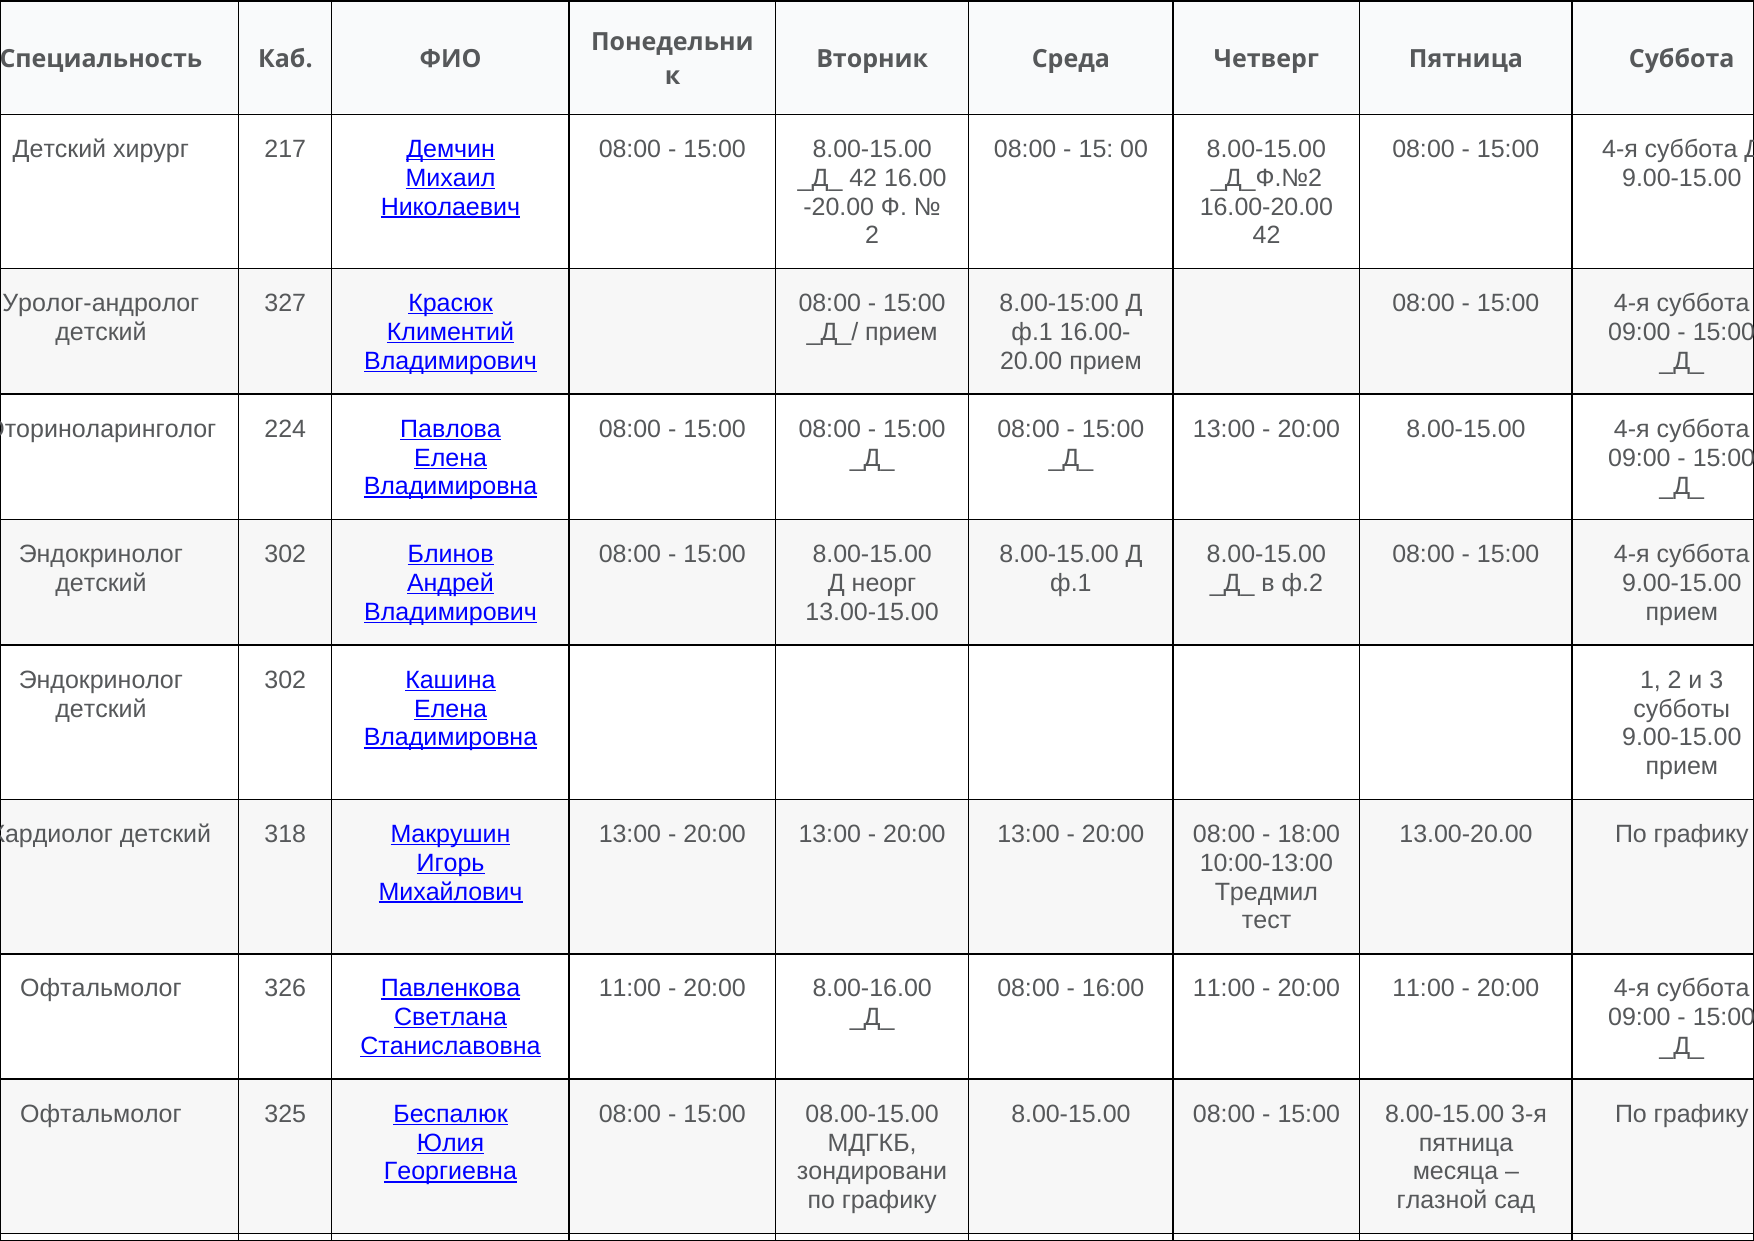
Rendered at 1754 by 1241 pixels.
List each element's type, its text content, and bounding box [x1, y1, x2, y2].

table_cell 08:00 - 15:00 [1360, 269, 1571, 393]
table_cell 08:00 - 15:00 [1174, 1080, 1359, 1233]
table_header Специальность [1, 2, 238, 113]
table_header Среда [969, 2, 1172, 113]
table_cell Детский хирург [1, 115, 238, 268]
table_cell Эндокринолог детский [1, 520, 238, 644]
table_cell 8.00-15.00 Д неорг 13.00-15.00 [776, 520, 968, 644]
table_header Понедельник [570, 2, 775, 113]
table_cell Оториноларинголог [1, 395, 238, 519]
table_cell Офтальмолог [1, 1080, 238, 1233]
table_cell 224 [239, 395, 331, 519]
table_cell [1360, 646, 1571, 798]
table_cell 08:00 - 15:00 [570, 115, 775, 268]
table_header Пятница [1360, 2, 1571, 113]
table_cell 8.00-16.00 _Д_ [776, 955, 968, 1078]
table_cell Павлова Елена Владимировна [332, 395, 568, 519]
table_cell 08:00 - 15:00 [1360, 115, 1571, 268]
table_cell Павленкова Светлана Станиславовна [332, 955, 568, 1078]
table_cell По графику [1573, 1080, 1753, 1233]
table_cell Уролог-андролог детский [1, 269, 238, 393]
table_cell Кардиолог детский [1, 800, 238, 953]
table_cell [969, 646, 1172, 798]
table_cell 325 [239, 1080, 331, 1233]
table_cell 8.00-15.00 _Д_ в ф.2 [1174, 520, 1359, 644]
table_cell Блинов Андрей Владимирович [332, 520, 568, 644]
table_cell По графику [1573, 800, 1753, 953]
table_cell 13:00 - 20:00 [1174, 395, 1359, 519]
table_header ФИО [332, 2, 568, 113]
table_cell 8.00-15.00 [1360, 395, 1571, 519]
table_cell 4-я суббота 09:00 - 15:00 _Д_ [1573, 269, 1753, 393]
table_cell 08:00 - 18:00 10:00-13:00 Тредмил тест [1174, 800, 1359, 953]
table_cell 4-я суббота Д 9.00-15.00 [1573, 115, 1753, 268]
table_cell Офтальмолог [1, 955, 238, 1078]
table_cell [776, 646, 968, 798]
table_cell [1174, 269, 1359, 393]
table_cell Беспалюк Юлия Георгиевна [332, 1080, 568, 1233]
table_cell 327 [239, 269, 331, 393]
table_cell 08:00 - 15:00 _Д_ [969, 395, 1172, 519]
table_header Вторник [776, 2, 968, 113]
table_cell Макрушин Игорь Михайлович [332, 800, 568, 953]
table_header Каб. [239, 2, 331, 113]
table_cell 13:00 - 20:00 [969, 800, 1172, 953]
table_cell 4-я суббота 09:00 - 15:00 _Д_ [1573, 955, 1753, 1078]
table_cell [570, 646, 775, 798]
table_cell 08:00 - 16:00 [969, 955, 1172, 1078]
table_cell 08:00 - 15: 00 [969, 115, 1172, 268]
table_cell 08:00 - 15:00 [1360, 520, 1571, 644]
table_cell Кашина Елена Владимировна [332, 646, 568, 798]
table_cell 302 [239, 646, 331, 798]
table_cell Эндокринолог детский [1, 646, 238, 798]
table_cell 08:00 - 15:00 [570, 520, 775, 644]
table_cell 8.00-15.00 [969, 1080, 1172, 1233]
table_header Суббота [1573, 2, 1753, 113]
table_cell [570, 269, 775, 393]
table_cell [1174, 646, 1359, 798]
table_cell 318 [239, 800, 331, 953]
table_cell 11:00 - 20:00 [1360, 955, 1571, 1078]
table_header Четверг [1174, 2, 1359, 113]
table_cell 08:00 - 15:00 _Д_ [776, 395, 968, 519]
table_cell 8.00-15.00 Д ф.1 [969, 520, 1172, 644]
table_cell 4-я суббота 09:00 - 15:00 _Д_ [1573, 395, 1753, 519]
table_cell 8.00-15.00 _Д_ 42 16.00 -20.00 Ф. № 2 [776, 115, 968, 268]
table_cell Красюк Климентий Владимирович [332, 269, 568, 393]
table_cell 13:00 - 20:00 [776, 800, 968, 953]
table_cell 1, 2 и 3 субботы 9.00-15.00 прием [1573, 646, 1753, 798]
table_cell 4-я суббота 9.00-15.00 прием [1573, 520, 1753, 644]
table_cell 8.00-15.00 _Д_Ф.№2 16.00-20.00 42 [1174, 115, 1359, 268]
table_cell Демчин Михаил Николаевич [332, 115, 568, 268]
table_cell 11:00 - 20:00 [570, 955, 775, 1078]
table_cell 326 [239, 955, 331, 1078]
table_cell 08:00 - 15:00 [570, 1080, 775, 1233]
table_cell 08.00-15.00 МДГКБ, зондировани по графику [776, 1080, 968, 1233]
table_cell 8.00-15:00 Д ф.1 16.00-20.00 прием [969, 269, 1172, 393]
table_cell 13:00 - 20:00 [570, 800, 775, 953]
table_cell 8.00-15.00 3-я пятница месяца – глазной сад [1360, 1080, 1571, 1233]
table_cell 217 [239, 115, 331, 268]
table_cell 11:00 - 20:00 [1174, 955, 1359, 1078]
table_cell 302 [239, 520, 331, 644]
table_cell 08:00 - 15:00 [570, 395, 775, 519]
table_cell 13.00-20.00 [1360, 800, 1571, 953]
table_cell 08:00 - 15:00 _Д_/ прием [776, 269, 968, 393]
